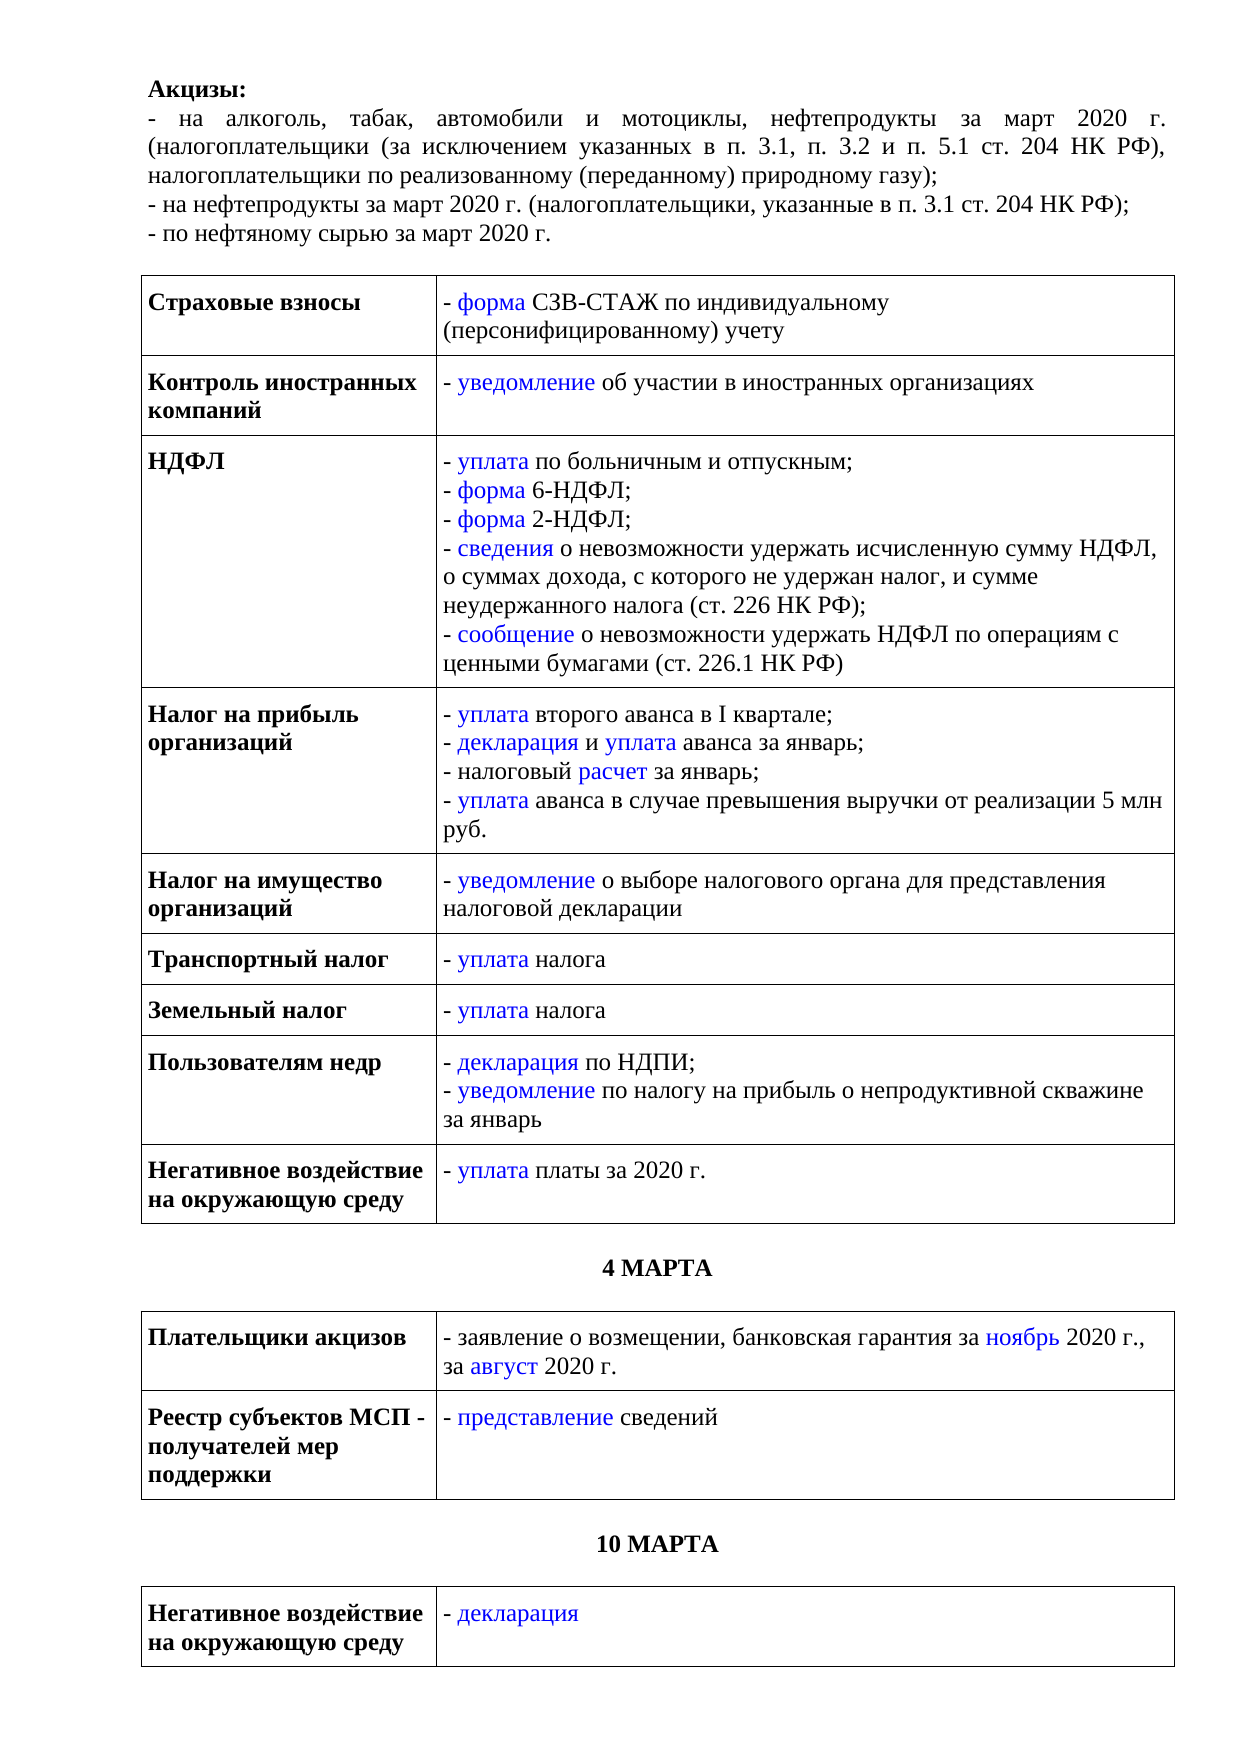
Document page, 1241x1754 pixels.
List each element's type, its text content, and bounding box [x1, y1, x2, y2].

table_cell - уплата налога [437, 934, 1174, 984]
table_cell Налог на имущество организаций [142, 854, 436, 933]
table_cell Контроль иностранных компаний [142, 356, 436, 435]
table_cell - представление сведений [437, 1391, 1174, 1499]
table_header - форма СЗВ-СТАЖ по индивидуальному (персонифицированному) учету [437, 276, 1174, 355]
table_header - декларация [437, 1587, 1174, 1666]
table_cell - декларация по НДПИ; - уведомление по налогу на прибыль о непродуктивной скважине за январь [437, 1036, 1174, 1143]
text 4 МАРТА [148, 1253, 1167, 1282]
table_cell - уплата налога [437, 985, 1174, 1035]
table_cell - уплата по больничным и отпускным; - форма 6-НДФЛ; - форма 2-НДФЛ; - сведения о невозможности удержать исчисленную сумму НДФЛ, о суммах дохода, с которого не удержан налог, и сумме неудержанного налога (ст. 226 НК РФ); - сообщение о невозможности удержать НДФЛ по операциям с ценными бумагами (ст. 226.1 НК РФ) [437, 436, 1174, 687]
table_header Плательщики акцизов [142, 1312, 436, 1390]
table_cell Реестр субъектов МСП - получателей мер поддержки [142, 1391, 436, 1499]
text Акцизы: [148, 74, 1167, 103]
table_cell Земельный налог [142, 985, 436, 1035]
table_header - заявление о возмещении, банковская гарантия за ноябрь 2020 г., за август 2020 г. [437, 1312, 1174, 1390]
table_cell Негативное воздействие на окружающую среду [142, 1145, 436, 1223]
table_cell - уведомление об участии в иностранных организациях [437, 356, 1174, 435]
text - на нефтепродукты за март 2020 г. (налогоплательщики, указанные в п. 3.1 ст. 204 НК РФ); [148, 189, 1167, 218]
table_cell Пользователям недр [142, 1036, 436, 1143]
table_cell НДФЛ [142, 436, 436, 687]
table_header Негативное воздействие на окружающую среду [142, 1587, 436, 1666]
table_header Страховые взносы [142, 276, 436, 355]
text - по нефтяному сырью за март 2020 г. [148, 218, 1167, 246]
text 10 МАРТА [148, 1529, 1167, 1557]
table_cell - уплата платы за 2020 г. [437, 1145, 1174, 1223]
table_cell - уведомление о выборе налогового органа для представления налоговой декларации [437, 854, 1174, 933]
table_cell Транспортный налог [142, 934, 436, 984]
text - на алкоголь, табак, автомобили и мотоциклы, нефтепродукты за март 2020 г. (налогоплательщики (за исключением указанных в п. 3.1, п. 3.2 и п. 5.1 ст. 204 НК РФ), налогоплательщики по реализованному (переданному) природному газу); [148, 103, 1167, 189]
table_cell - уплата второго аванса в I квартале; - декларация и уплата аванса за январь; - налоговый расчет за январь; - уплата аванса в случае превышения выручки от реализации 5 млн руб. [437, 688, 1174, 853]
table_cell Налог на прибыль организаций [142, 688, 436, 853]
